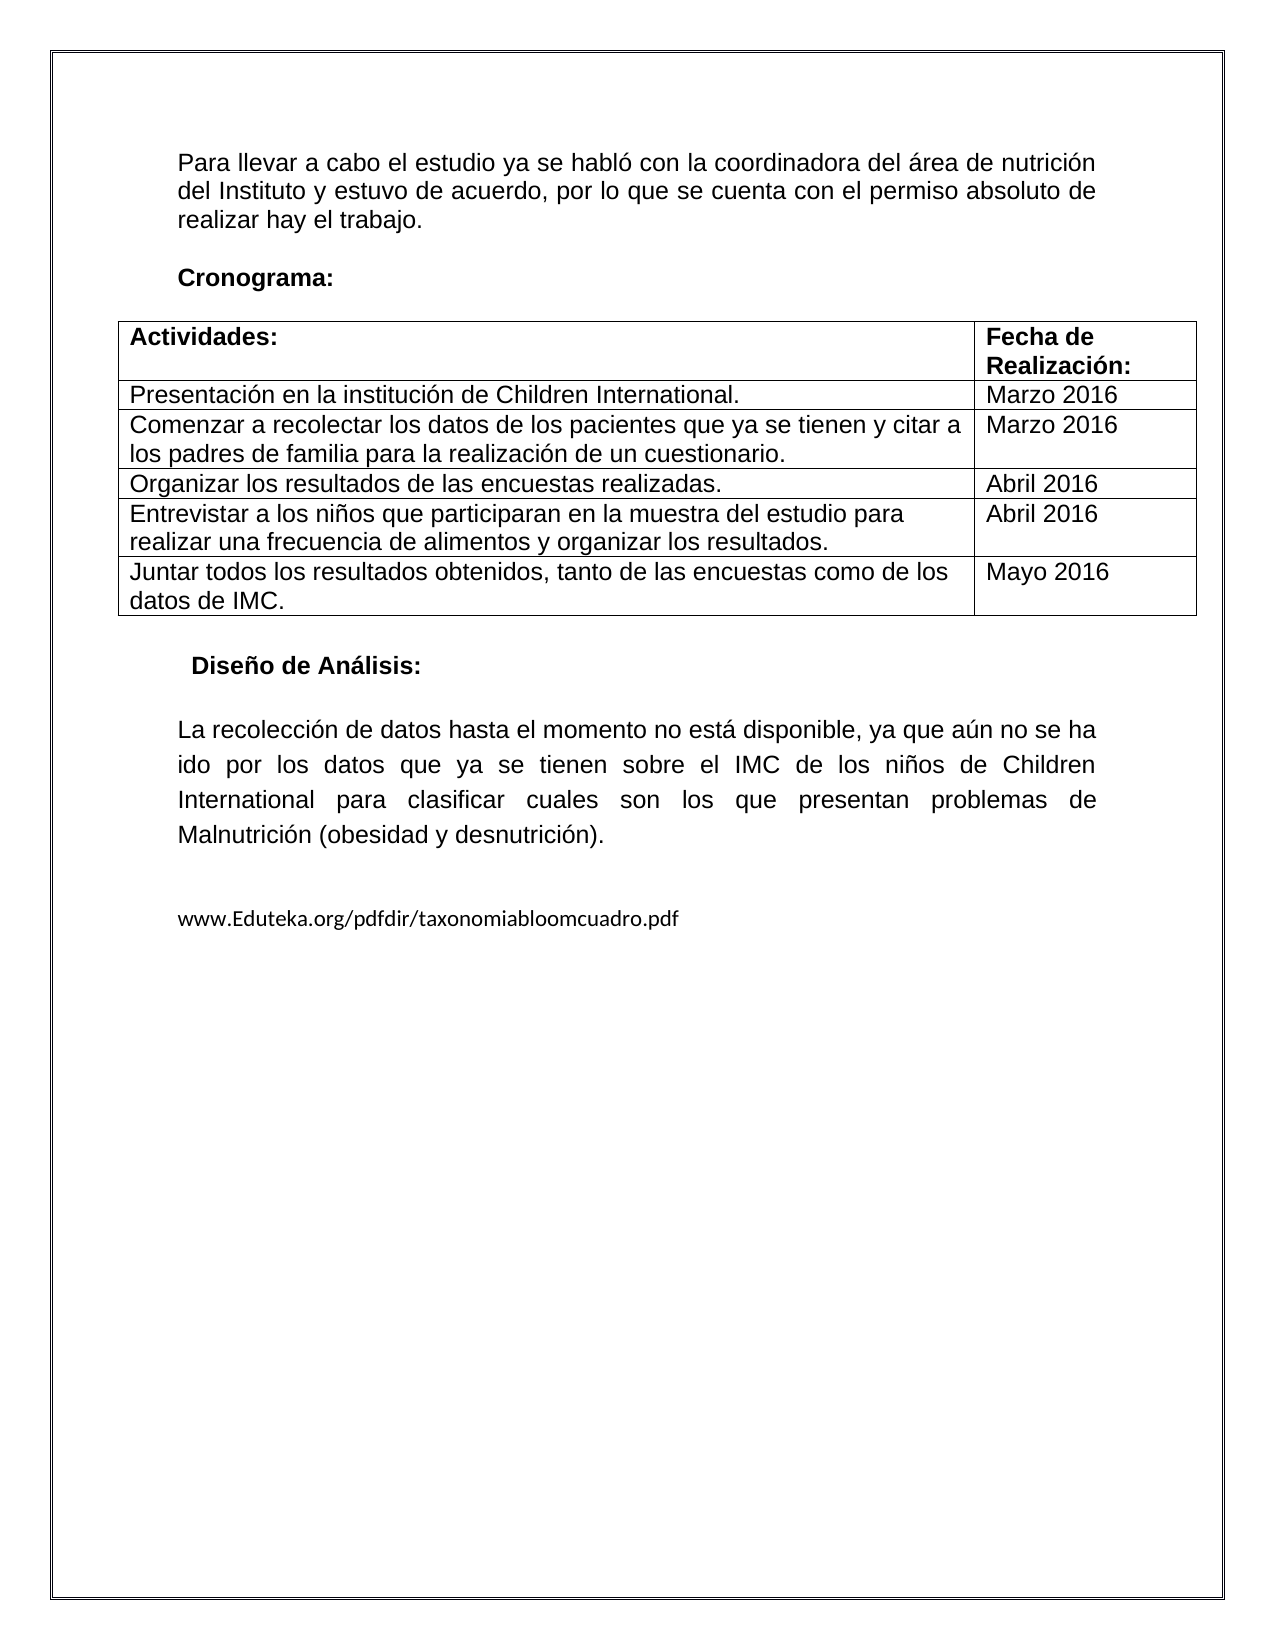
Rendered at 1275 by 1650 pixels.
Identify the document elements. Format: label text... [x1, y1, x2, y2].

table_cell Mayo 2016 [975, 557, 1196, 615]
text Cronograma: [177, 263, 1098, 292]
table_cell Presentación en la institución de Children International. [119, 381, 974, 409]
table_cell Marzo 2016 [975, 410, 1196, 468]
text Diseño de Análisis: [177, 645, 1098, 680]
table_cell Comenzar a recolectar los datos de los pacientes que ya se tienen y citar a los padres de familia para la realización de un cuestionario. [119, 410, 974, 468]
text La recolección de datos hasta el momento no está disponible, ya que aún no se ha ido por los datos que ya se tienen sobre el IMC de los niños de Children International para clasificar cuales son los que presentan problemas de Malnutrición (obesidad y desnutrición). [177, 709, 1098, 849]
table_cell Juntar todos los resultados obtenidos, tanto de las encuestas como de los datos de IMC. [119, 557, 974, 615]
table_cell Entrevistar a los niños que participaran en la muestra del estudio para realizar una frecuencia de alimentos y organizar los resultados. [119, 499, 974, 556]
table_header Actividades: [119, 322, 974, 379]
text Para llevar a cabo el estudio ya se habló con la coordinadora del área de nutrición del Instituto y estuvo de acuerdo, por lo que se cuenta con el permiso absoluto de realizar hay el trabajo. [177, 148, 1098, 234]
table_cell Marzo 2016 [975, 381, 1196, 409]
table_cell Organizar los resultados de las encuestas realizadas. [119, 469, 974, 498]
table_cell Abril 2016 [975, 469, 1196, 498]
table_header Fecha de Realización: [975, 322, 1196, 379]
text www.Eduteka.org/pdfdir/taxonomiabloomcuadro.pdf [177, 904, 1098, 933]
table_cell Abril 2016 [975, 499, 1196, 556]
